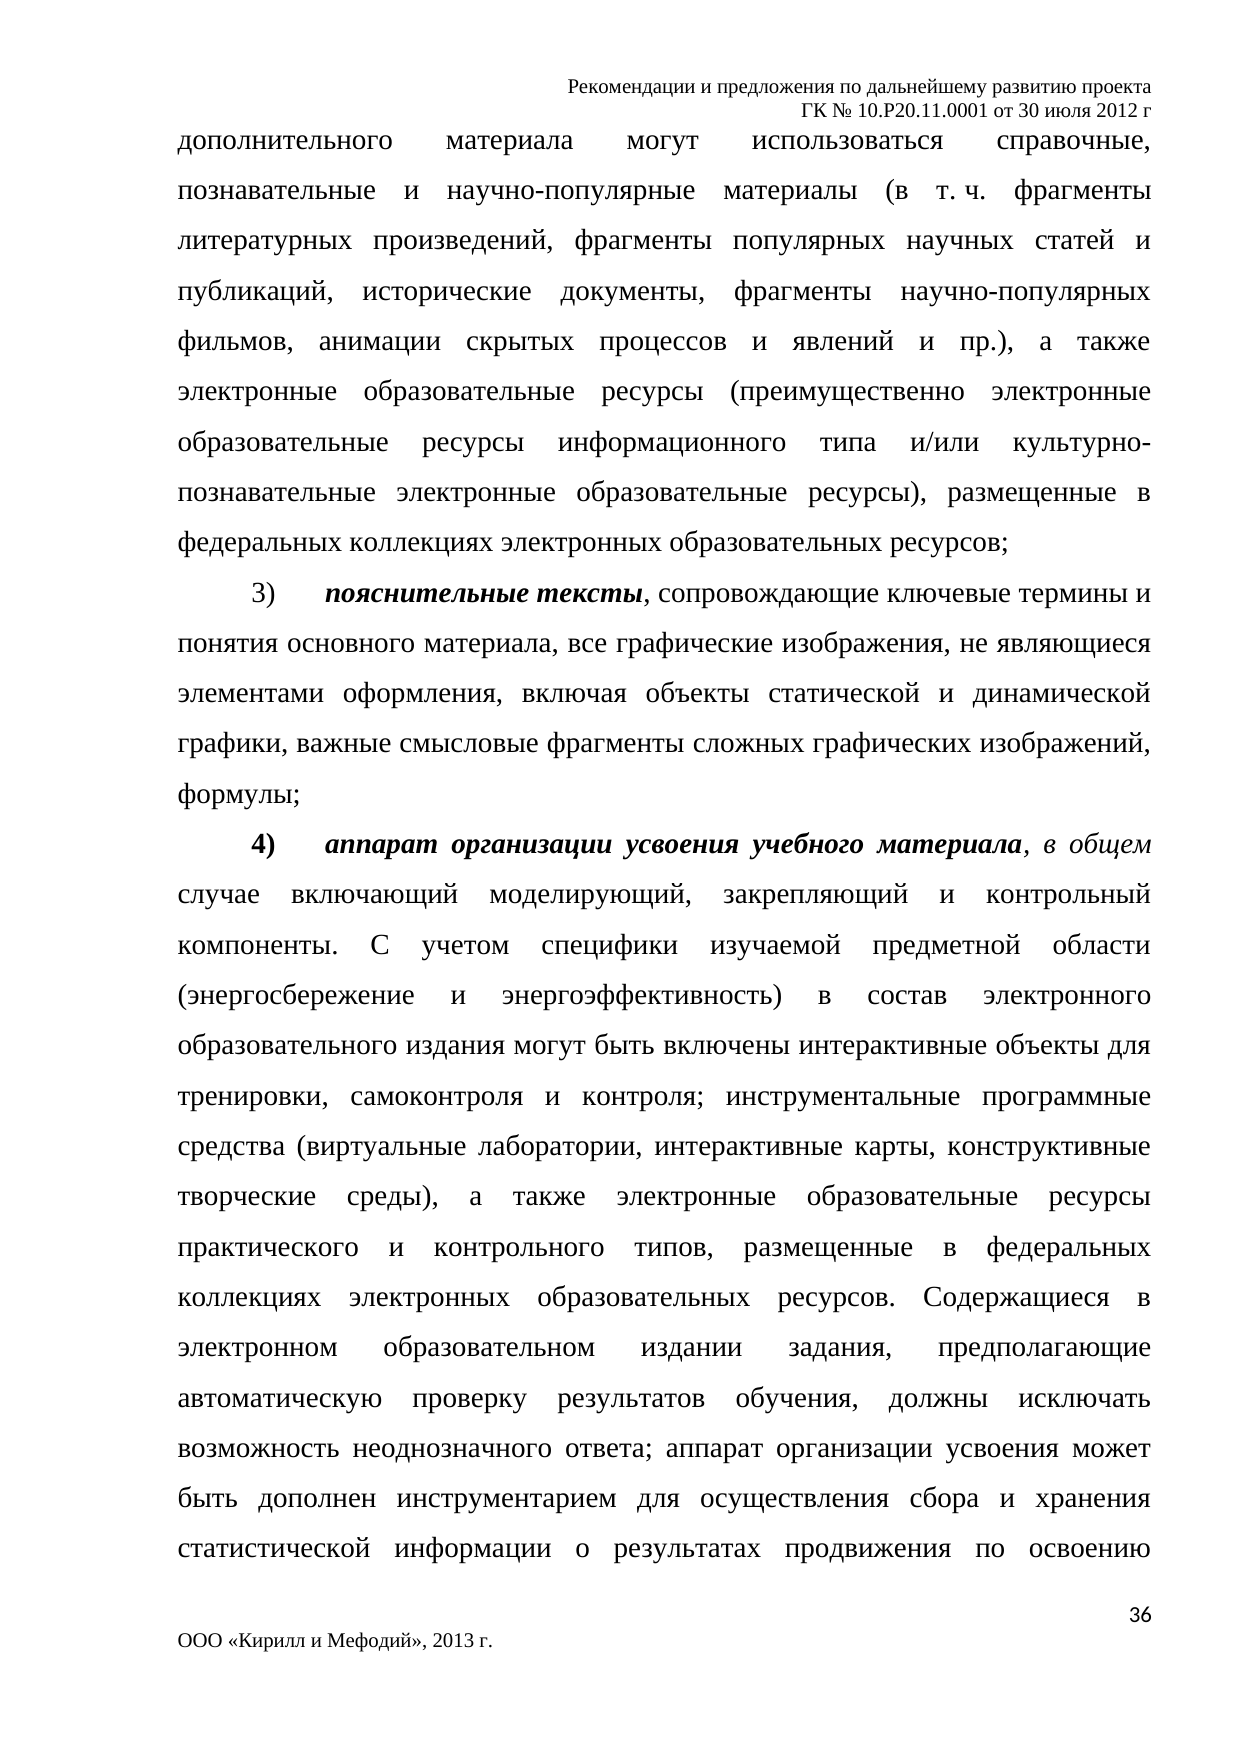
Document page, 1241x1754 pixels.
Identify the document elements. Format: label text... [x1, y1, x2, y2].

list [177, 122, 1152, 558]
list пояснительные тексты, сопровождающие ключевые термины и понятия основного материала, все графические изображения, не являющиеся элементами оформления, включая объекты статической и динамической графики, важные смысловые фрагменты сложных графических изображений, формулы; [177, 575, 1152, 809]
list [177, 826, 1152, 1564]
